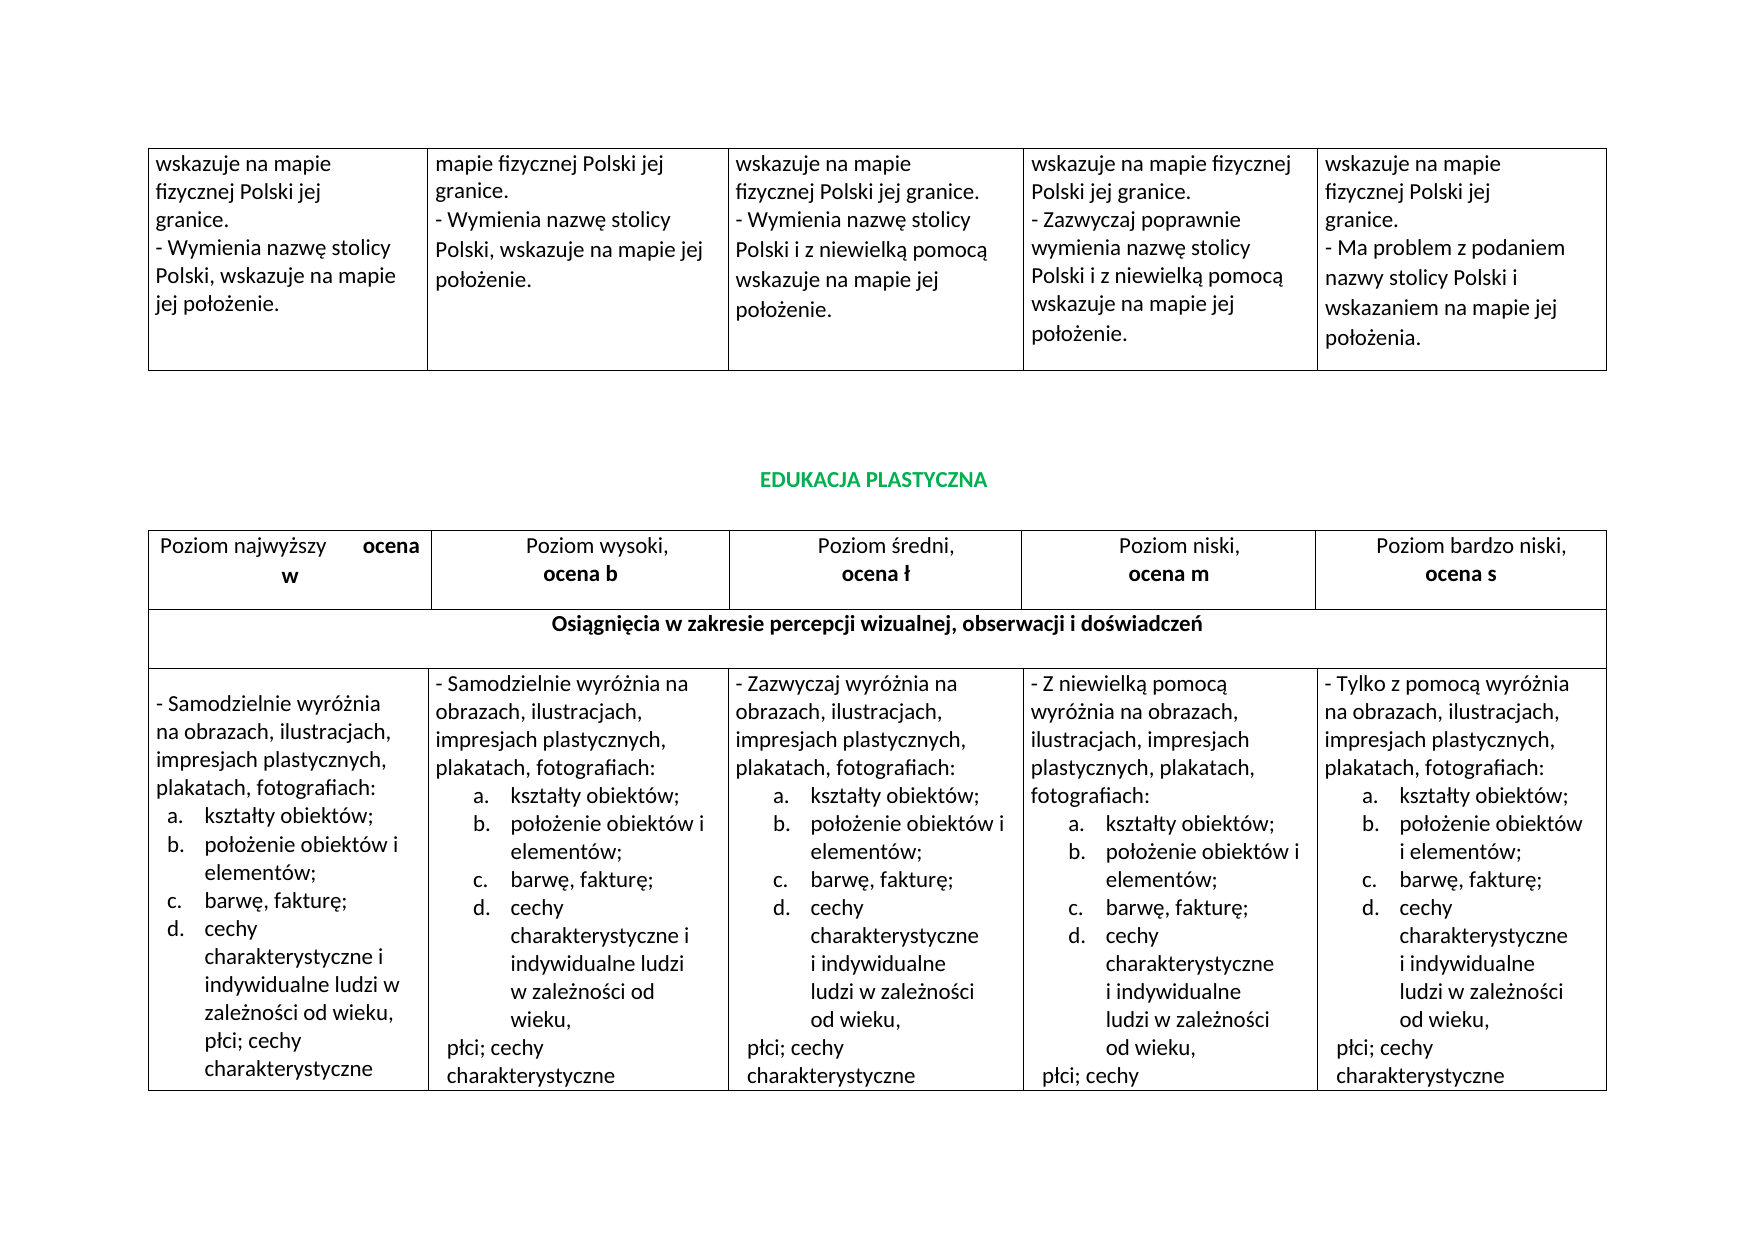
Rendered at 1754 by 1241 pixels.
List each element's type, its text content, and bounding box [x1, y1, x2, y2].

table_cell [149, 149, 427, 370]
table_header Poziom najwyższy ocena w [149, 531, 431, 608]
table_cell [1024, 669, 1317, 1089]
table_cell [729, 669, 1023, 1089]
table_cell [1024, 149, 1317, 370]
table_cell Osiągnięcia w zakresie percepcji wizualnej, obserwacji i doświadczeń [149, 610, 1606, 668]
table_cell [1318, 149, 1606, 370]
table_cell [429, 669, 728, 1089]
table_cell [428, 149, 728, 370]
table_header Poziom wysoki, ocena b [432, 531, 729, 608]
text EDUKACJA PLASTYCZNA [631, 465, 1117, 493]
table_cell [149, 669, 428, 1089]
table_header Poziom bardzo niski, ocena s [1316, 531, 1606, 608]
table_header Poziom średni, ocena ł [730, 531, 1021, 608]
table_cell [1318, 669, 1606, 1089]
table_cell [729, 149, 1023, 370]
table_header Poziom niski, ocena m [1022, 531, 1315, 608]
